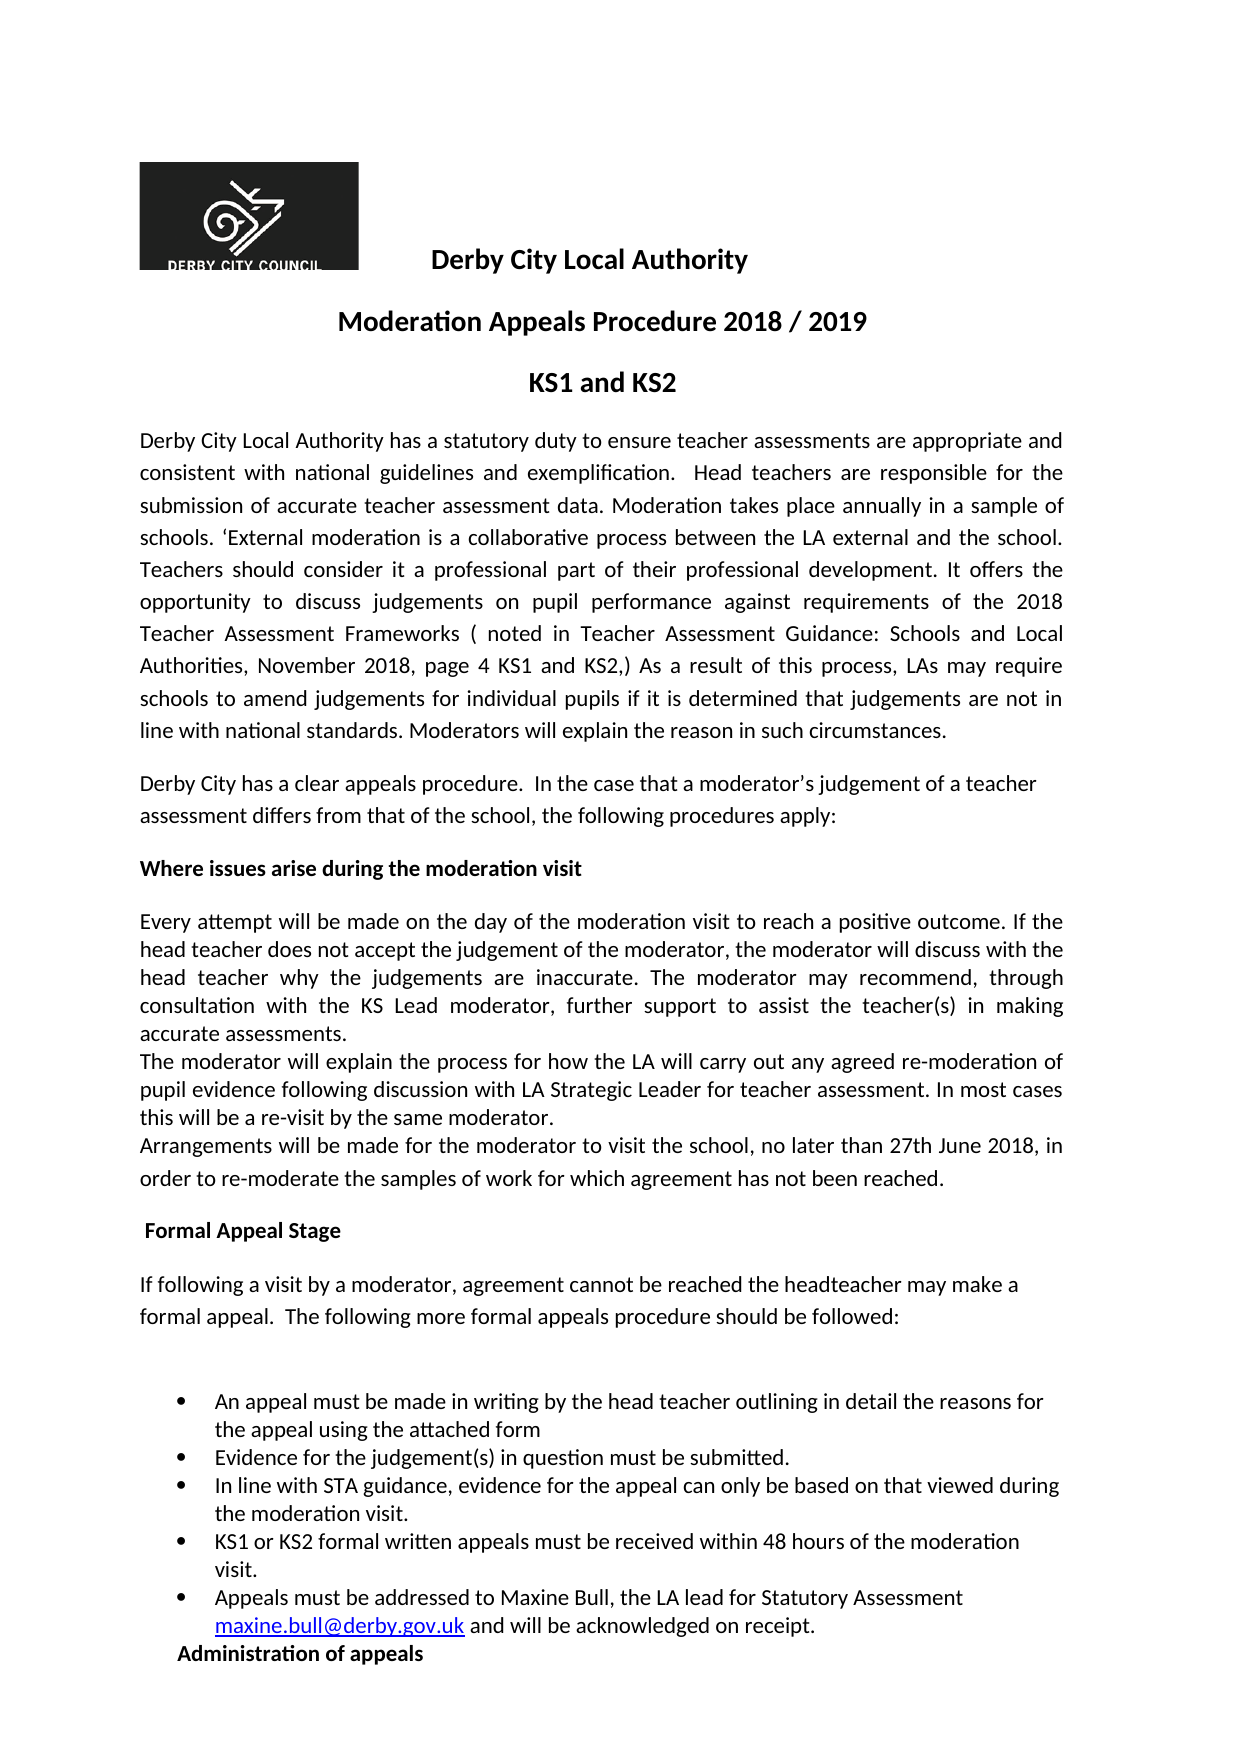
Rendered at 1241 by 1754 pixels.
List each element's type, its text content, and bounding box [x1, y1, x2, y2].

text KS1 and KS2 [139, 364, 1065, 400]
text Where issues arise during the moderation visit [139, 854, 1065, 882]
text The moderator will explain the process for how the LA will carry out any agreed re-moderation of pupil evidence following discussion with LA Strategic Leader for teacher assessment. In most cases this will be a re-visit by the same moderator. [139, 1047, 1065, 1131]
list In line with STA guidance, evidence for the appeal can only be based on that viewed during the moderation visit. [177, 1471, 1065, 1527]
text If following a visit by a moderator, agreement cannot be reached the headteacher may make a formal appeal. The following more formal appeals procedure should be followed: [139, 1270, 1065, 1362]
text Derby City has a clear appeals procedure. In the case that a moderator’s judgement of a teacher assessment differs from that of the school, the following procedures apply: [139, 769, 1065, 829]
list An appeal must be made in writing by the head teacher outlining in detail the reasons for the appeal using the attached form [177, 1387, 1065, 1443]
list Evidence for the judgement(s) in question must be submitted. [177, 1443, 1065, 1471]
list Appeals must be addressed to Maxine Bull, the LA lead for Statutory Assessment maxine.bull@derby.gov.uk and will be acknowledged on receipt. [177, 1583, 1065, 1639]
text Moderation Appeals Procedure 2018 / 2019 [139, 303, 1065, 338]
text Formal Appeal Stage [139, 1217, 1065, 1245]
text Derby City Local Authority has a statutory duty to ensure teacher assessments are appropriate and consistent with national guidelines and exemplification. Head teachers are responsible for the submission of accurate teacher assessment data. Moderation takes place annually in a sample of schools. ‘External moderation is a collaborative process between the LA external and the school. Teachers should consider it a professional part of their professional development. It offers the opportunity to discuss judgements on pupil performance against requirements of the 2018 Teacher Assessment Frameworks ( noted in Teacher Assessment Guidance: Schools and Local Authorities, November 2018, page 4 KS1 and KS2,) As a result of this process, LAs may require schools to amend judgements for individual pupils if it is determined that judgements are not in line with national standards. Moderators will explain the reason in such circumstances. [139, 426, 1065, 744]
text Administration of appeals [177, 1639, 1065, 1667]
text Arrangements will be made for the moderator to visit the school, no later than 27th June 2018, in order to re-moderate the samples of work for which agreement has not been reached. [139, 1131, 1065, 1192]
text Every attempt will be made on the day of the moderation visit to reach a positive outcome. If the head teacher does not accept the judgement of the moderator, the moderator will discuss with the head teacher why the judgements are inaccurate. The moderator may recommend, through consultation with the KS Lead moderator, further support to assist the teacher(s) in making accurate assessments. [139, 907, 1065, 1047]
list KS1 or KS2 formal written appeals must be received within 48 hours of the moderation visit. [177, 1527, 1065, 1583]
text Derby City Local Authority [139, 162, 1065, 277]
